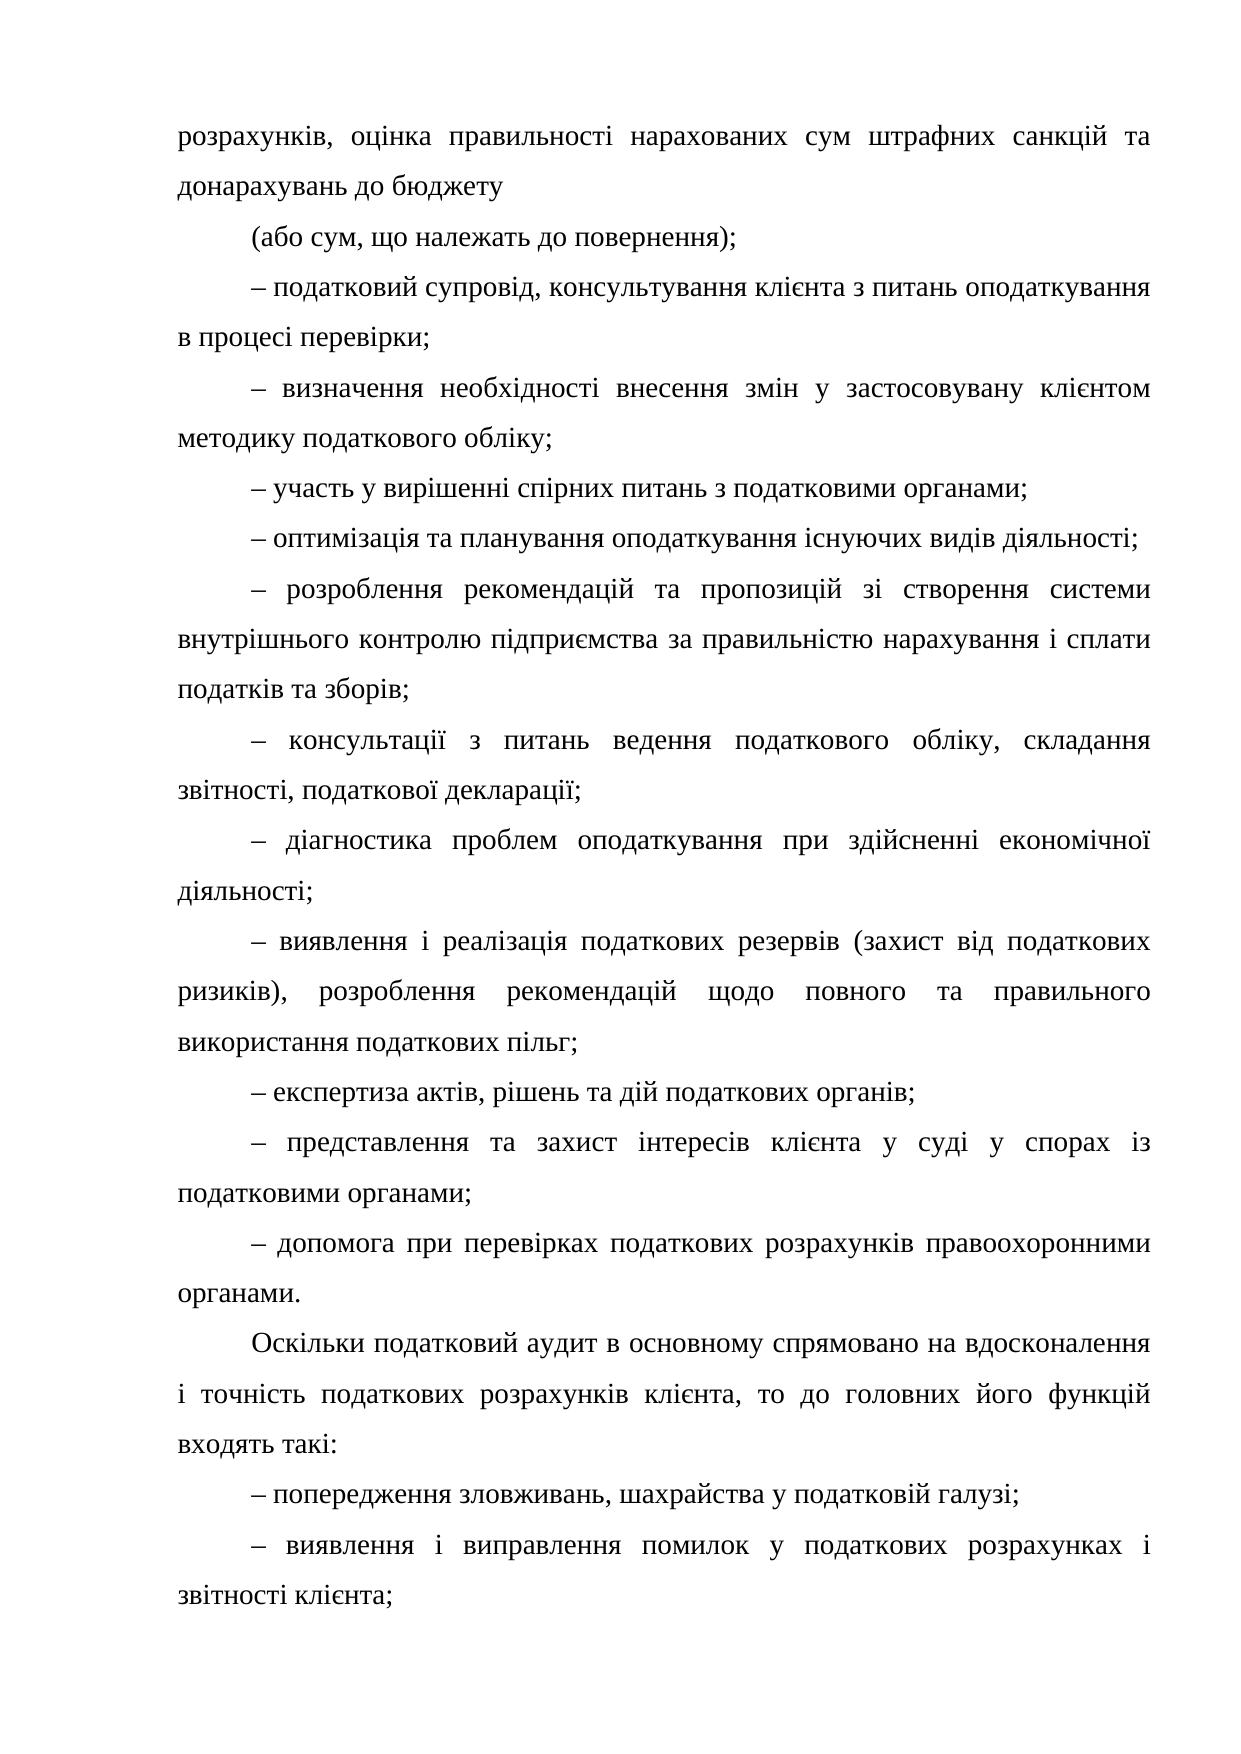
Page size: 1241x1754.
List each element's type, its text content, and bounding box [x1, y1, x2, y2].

text – діагностика проблем оподаткування при здійсненні економічної діяльності; [177, 822, 1152, 906]
text – податковий супровід, консультування клієнта з питань оподаткування в процесі перевірки; [177, 269, 1152, 353]
text – представлення та захист інтересів клієнта у суді у спорах із податковими органами; [177, 1124, 1152, 1208]
text – допомога при перевірках податкових розрахунків правоохоронними органами. [177, 1225, 1152, 1309]
text – попередження зловживань, шахрайства у податковій галузі; [177, 1477, 1152, 1510]
text (або сум, що належать до повернення); [177, 219, 1152, 252]
text – консультації з питань ведення податкового обліку, складання звітності, податкової декларації; [177, 722, 1152, 806]
text Оскільки податковий аудит в основному спрямовано на вдосконалення і точність податкових розрахунків клієнта, то до головних його функцій входять такі: [177, 1326, 1152, 1460]
text – участь у вирішенні спірних питань з податковими органами; [177, 470, 1152, 504]
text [177, 118, 1152, 202]
text – визначення необхідності внесення змін у застосовувану клієнтом методику податкового обліку; [177, 370, 1152, 453]
text – виявлення і реалізація податкових резервів (захист від податкових ризиків), розроблення рекомендацій щодо повного та правильного використання податкових пільг; [177, 923, 1152, 1057]
text – оптимізація та планування оподаткування існуючих видів діяльності; [177, 521, 1152, 554]
text – виявлення і виправлення помилок у податкових розрахунках і звітності клієнта; [177, 1527, 1152, 1611]
text – розроблення рекомендацій та пропозицій зі створення системи внутрішнього контролю підприємства за правильністю нарахування і сплати податків та зборів; [177, 571, 1152, 705]
text – експертиза актів, рішень та дій податкових органів; [177, 1074, 1152, 1108]
